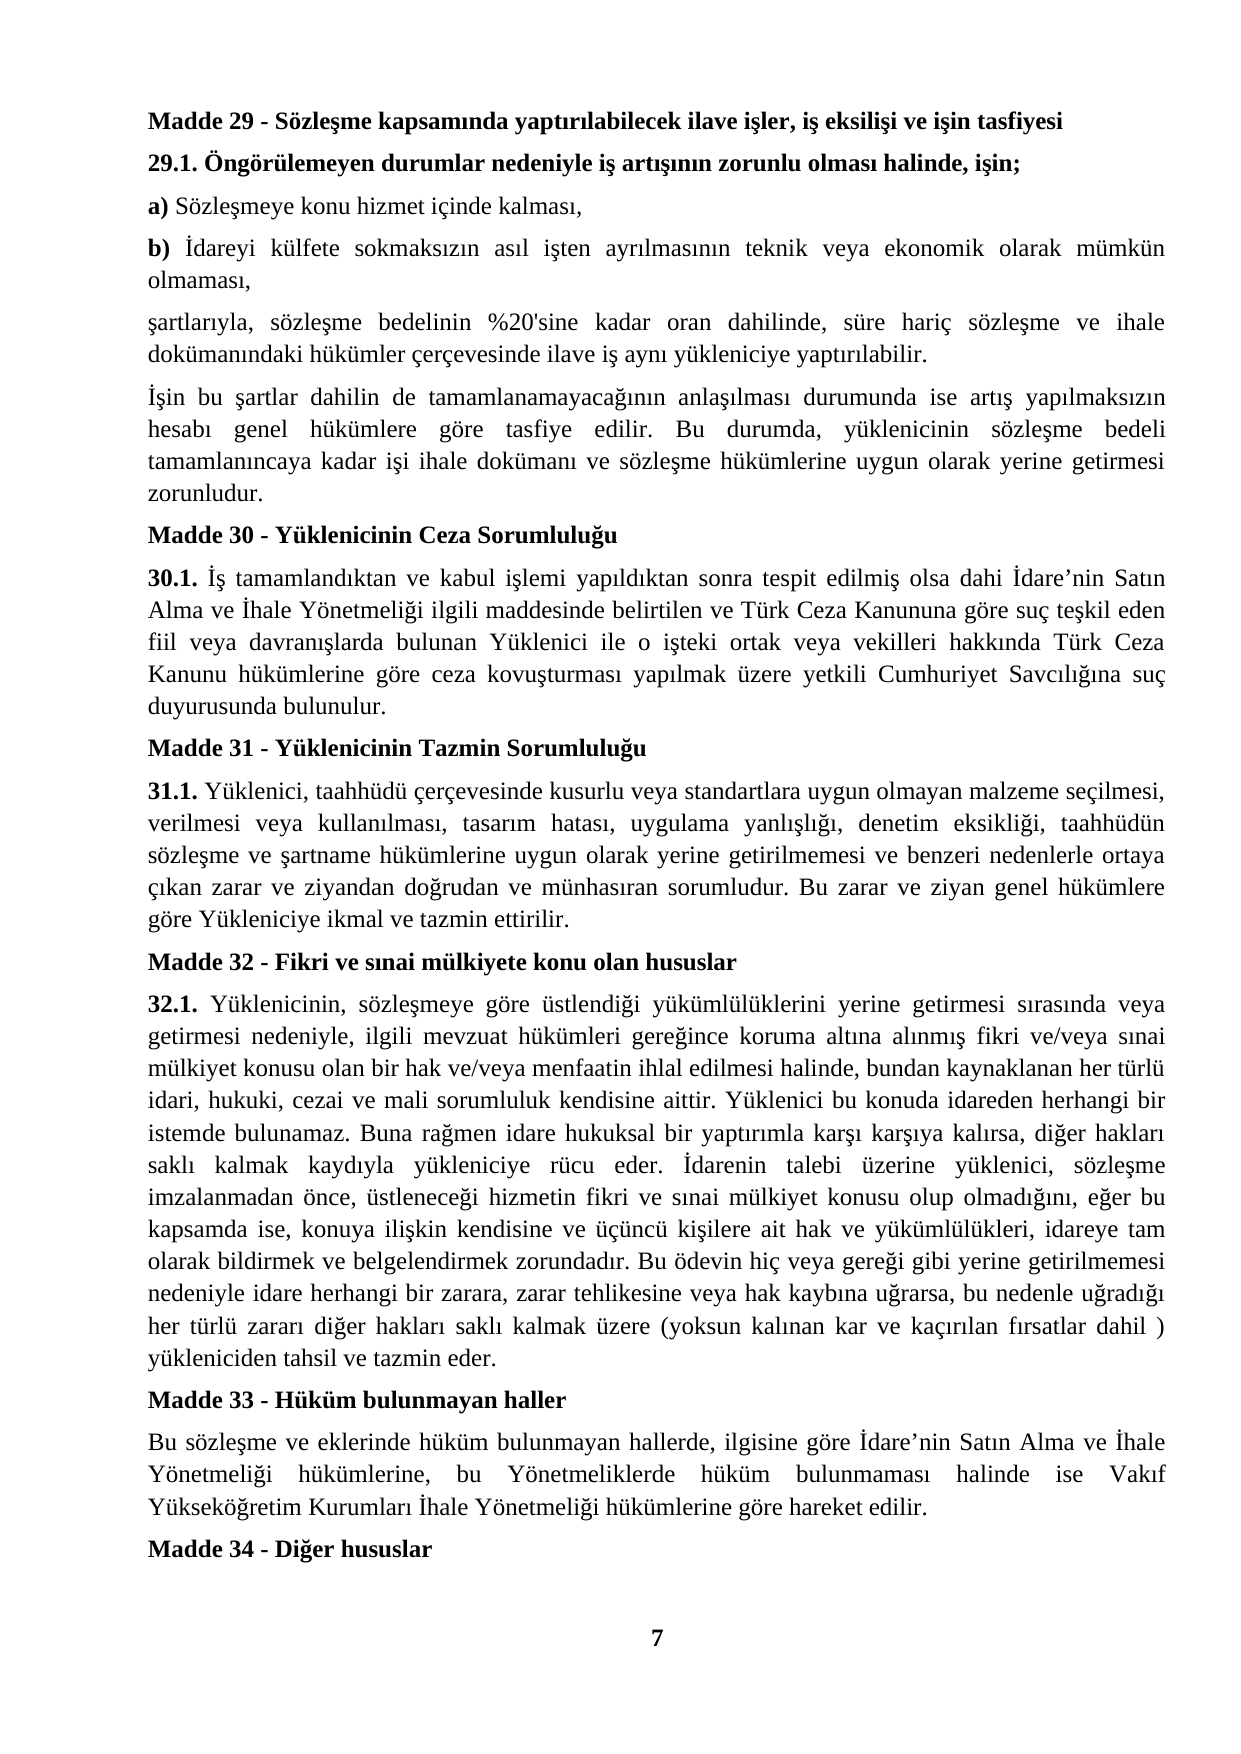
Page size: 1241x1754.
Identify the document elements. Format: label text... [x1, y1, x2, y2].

text Madde 32 - Fikri ve sınai mülkiyete konu olan hususlar [148, 947, 1166, 975]
text b) İdareyi külfete sokmaksızın asıl işten ayrılmasının teknik veya ekonomik olarak mümkün olmaması, [148, 233, 1166, 294]
text 29.1. Öngörülemeyen durumlar nedeniyle iş artışının zorunlu olması halinde, işin; [148, 148, 1166, 177]
text Madde 33 - Hüküm bulunmayan haller [148, 1385, 1166, 1414]
text Madde 30 - Yüklenicinin Ceza Sorumluluğu [148, 520, 1166, 549]
text Madde 29 - Sözleşme kapsamında yaptırılabilecek ilave işler, iş eksilişi ve işin tasfiyesi [148, 106, 1166, 135]
text Madde 34 - Diğer hususlar [148, 1534, 1166, 1563]
text Madde 31 - Yüklenicinin Tazmin Sorumluluğu [148, 733, 1166, 762]
text İşin bu şartlar dahilin de tamamlanamayacağının anlaşılması durumunda ise artış yapılmaksızın hesabı genel hükümlere göre tasfiye edilir. Bu durumda, yüklenicinin sözleşme bedeli tamamlanıncaya kadar işi ihale dokümanı ve sözleşme hükümlerine uygun olarak yerine getirmesi zorunludur. [148, 382, 1166, 507]
text 31.1. Yüklenici, taahhüdü çerçevesinde kusurlu veya standartlara uygun olmayan malzeme seçilmesi, verilmesi veya kullanılması, tasarım hatası, uygulama yanlışlığı, denetim eksikliği, taahhüdün sözleşme ve şartname hükümlerine uygun olarak yerine getirilmemesi ve benzeri nedenlerle ortaya çıkan zarar ve ziyandan doğrudan ve münhasıran sorumludur. Bu zarar ve ziyan genel hükümlere göre Yükleniciye ikmal ve tazmin ettirilir. [148, 776, 1166, 933]
text Bu sözleşme ve eklerinde hüküm bulunmayan hallerde, ilgisine göre İdare’nin Satın Alma ve İhale Yönetmeliği hükümlerine, bu Yönetmeliklerde hüküm bulunmaması halinde ise Vakıf Yükseköğretim Kurumları İhale Yönetmeliği hükümlerine göre hareket edilir. [148, 1427, 1166, 1520]
text şartlarıyla, sözleşme bedelinin %20'sine kadar oran dahilinde, süre hariç sözleşme ve ihale dokümanındaki hükümler çerçevesinde ilave iş aynı yükleniciye yaptırılabilir. [148, 307, 1166, 368]
text 30.1. İş tamamlandıktan ve kabul işlemi yapıldıktan sonra tespit edilmiş olsa dahi İdare’nin Satın Alma ve İhale Yönetmeliği ilgili maddesinde belirtilen ve Türk Ceza Kanununa göre suç teşkil eden fiil veya davranışlarda bulunan Yüklenici ile o işteki ortak veya vekilleri hakkında Türk Ceza Kanunu hükümlerine göre ceza kovuşturması yapılmak üzere yetkili Cumhuriyet Savcılığına suç duyurusunda bulunulur. [148, 563, 1166, 720]
text 32.1. Yüklenicinin, sözleşmeye göre üstlendiği yükümlülüklerini yerine getirmesi sırasında veya getirmesi nedeniyle, ilgili mevzuat hükümleri gereğince koruma altına alınmış fikri ve/veya sınai mülkiyet konusu olan bir hak ve/veya menfaatin ihlal edilmesi halinde, bundan kaynaklanan her türlü idari, hukuki, cezai ve mali sorumluluk kendisine aittir. Yüklenici bu konuda idareden herhangi bir istemde bulunamaz. Buna rağmen idare hukuksal bir yaptırımla karşı karşıya kalırsa, diğer hakları saklı kalmak kaydıyla yükleniciye rücu eder. İdarenin talebi üzerine yüklenici, sözleşme imzalanmadan önce, üstleneceği hizmetin fikri ve sınai mülkiyet konusu olup olmadığını, eğer bu kapsamda ise, konuya ilişkin kendisine ve üçüncü kişilere ait hak ve yükümlülükleri, idareye tam olarak bildirmek ve belgelendirmek zorundadır. Bu ödevin hiç veya gereği gibi yerine getirilmemesi nedeniyle idare herhangi bir zarara, zarar tehlikesine veya hak kaybına uğrarsa, bu nedenle uğradığı her türlü zararı diğer hakları saklı kalmak üzere (yoksun kalınan kar ve kaçırılan fırsatlar dahil ) yükleniciden tahsil ve tazmin eder. [148, 989, 1166, 1372]
text a) Sözleşmeye konu hizmet içinde kalması, [148, 191, 1166, 219]
